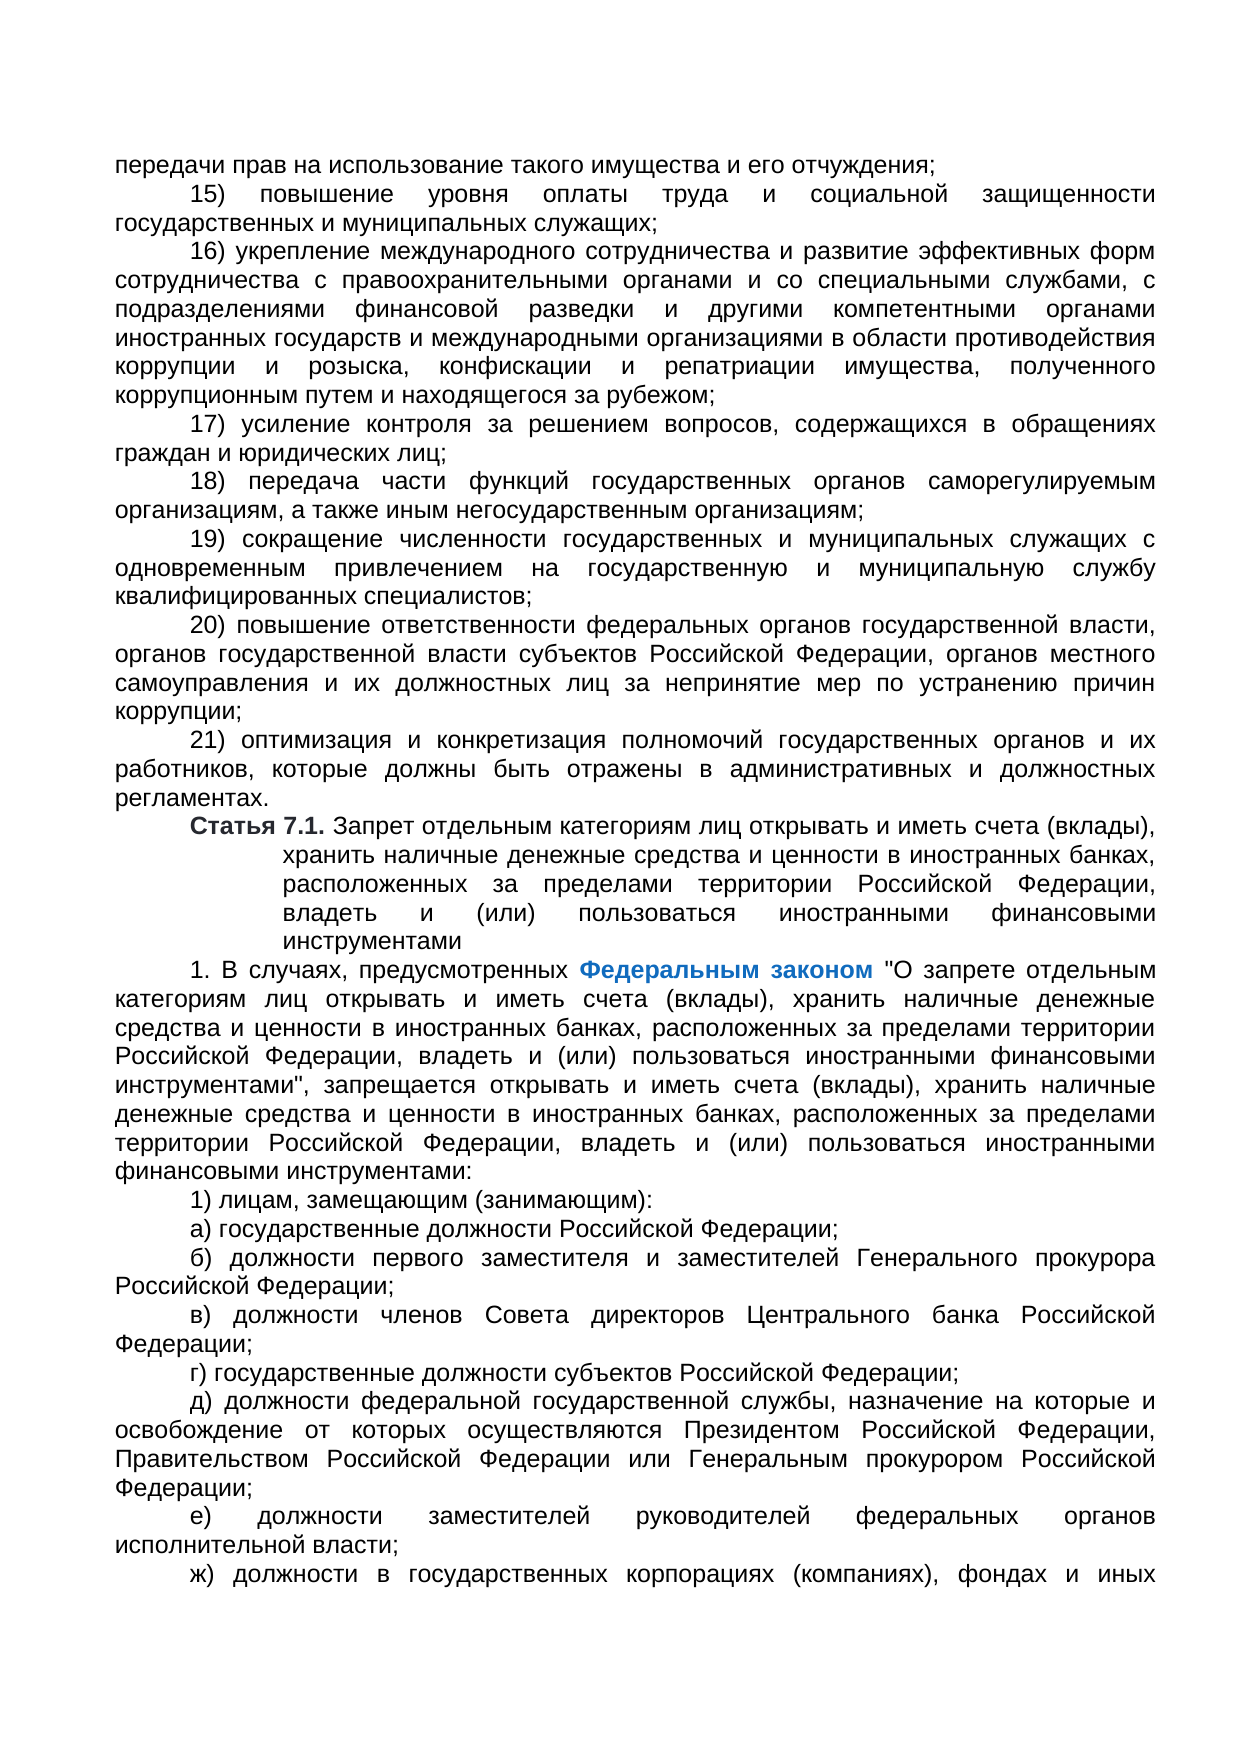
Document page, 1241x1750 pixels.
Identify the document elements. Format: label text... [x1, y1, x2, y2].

text в) должности членов Совета директоров Центрального банка Российской Федерации; [114, 1300, 1157, 1357]
text 18) передача части функций государственных органов саморегулируемым организациям, а также иным негосударственным организациям; [114, 466, 1157, 524]
text 20) повышение ответственности федеральных органов государственной власти, органов государственной власти субъектов Российской Федерации, органов местного самоуправления и их должностных лиц за непринятие мер по устранению причин коррупции; [114, 610, 1157, 725]
text д) должности федеральной государственной службы, назначение на которые и освобождение от которых осуществляются Президентом Российской Федерации, Правительством Российской Федерации или Генеральным прокурором Российской Федерации; [114, 1386, 1157, 1501]
text 17) усиление контроля за решением вопросов, содержащихся в обращениях граждан и юридических лиц; [114, 409, 1157, 466]
text е) должности заместителей руководителей федеральных органов исполнительной власти; [114, 1501, 1157, 1559]
text г) государственные должности субъектов Российской Федерации; [114, 1357, 1157, 1386]
text 19) сокращение численности государственных и муниципальных служащих с одновременным привлечением на государственную и муниципальную службу квалифицированных специалистов; [114, 524, 1157, 610]
text б) должности первого заместителя и заместителей Генерального прокурора Российской Федерации; [114, 1242, 1157, 1300]
text Статья 7.1. Запрет отдельным категориям лиц открывать и иметь счета (вклады), хранить наличные денежные средства и ценности в иностранных банках, расположенных за пределами территории Российской Федерации, владеть и (или) пользоваться иностранными финансовыми инструментами [189, 811, 1157, 955]
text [114, 1559, 1157, 1587]
text 21) оптимизация и конкретизация полномочий государственных органов и их работников, которые должны быть отражены в административных и должностных регламентах. [114, 725, 1157, 811]
text 16) укрепление международного сотрудничества и развитие эффективных форм сотрудничества с правоохранительными органами и со специальными службами, с подразделениями финансовой разведки и другими компетентными органами иностранных государств и международными организациями в области противодействия коррупции и розыска, конфискации и репатриации имущества, полученного коррупционным путем и находящегося за рубежом; [114, 236, 1157, 409]
text 1) лицам, замещающим (занимающим): [114, 1185, 1157, 1214]
text 1. В случаях, предусмотренных Федеральным законом "О запрете отдельным категориям лиц открывать и иметь счета (вклады), хранить наличные денежные средства и ценности в иностранных банках, расположенных за пределами территории Российской Федерации, владеть и (или) пользоваться иностранными финансовыми инструментами", запрещается открывать и иметь счета (вклады), хранить наличные денежные средства и ценности в иностранных банках, расположенных за пределами территории Российской Федерации, владеть и (или) пользоваться иностранными финансовыми инструментами: [114, 955, 1157, 1185]
text а) государственные должности Российской Федерации; [114, 1214, 1157, 1242]
text 15) повышение уровня оплаты труда и социальной защищенности государственных и муниципальных служащих; [114, 179, 1157, 236]
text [114, 150, 1157, 179]
